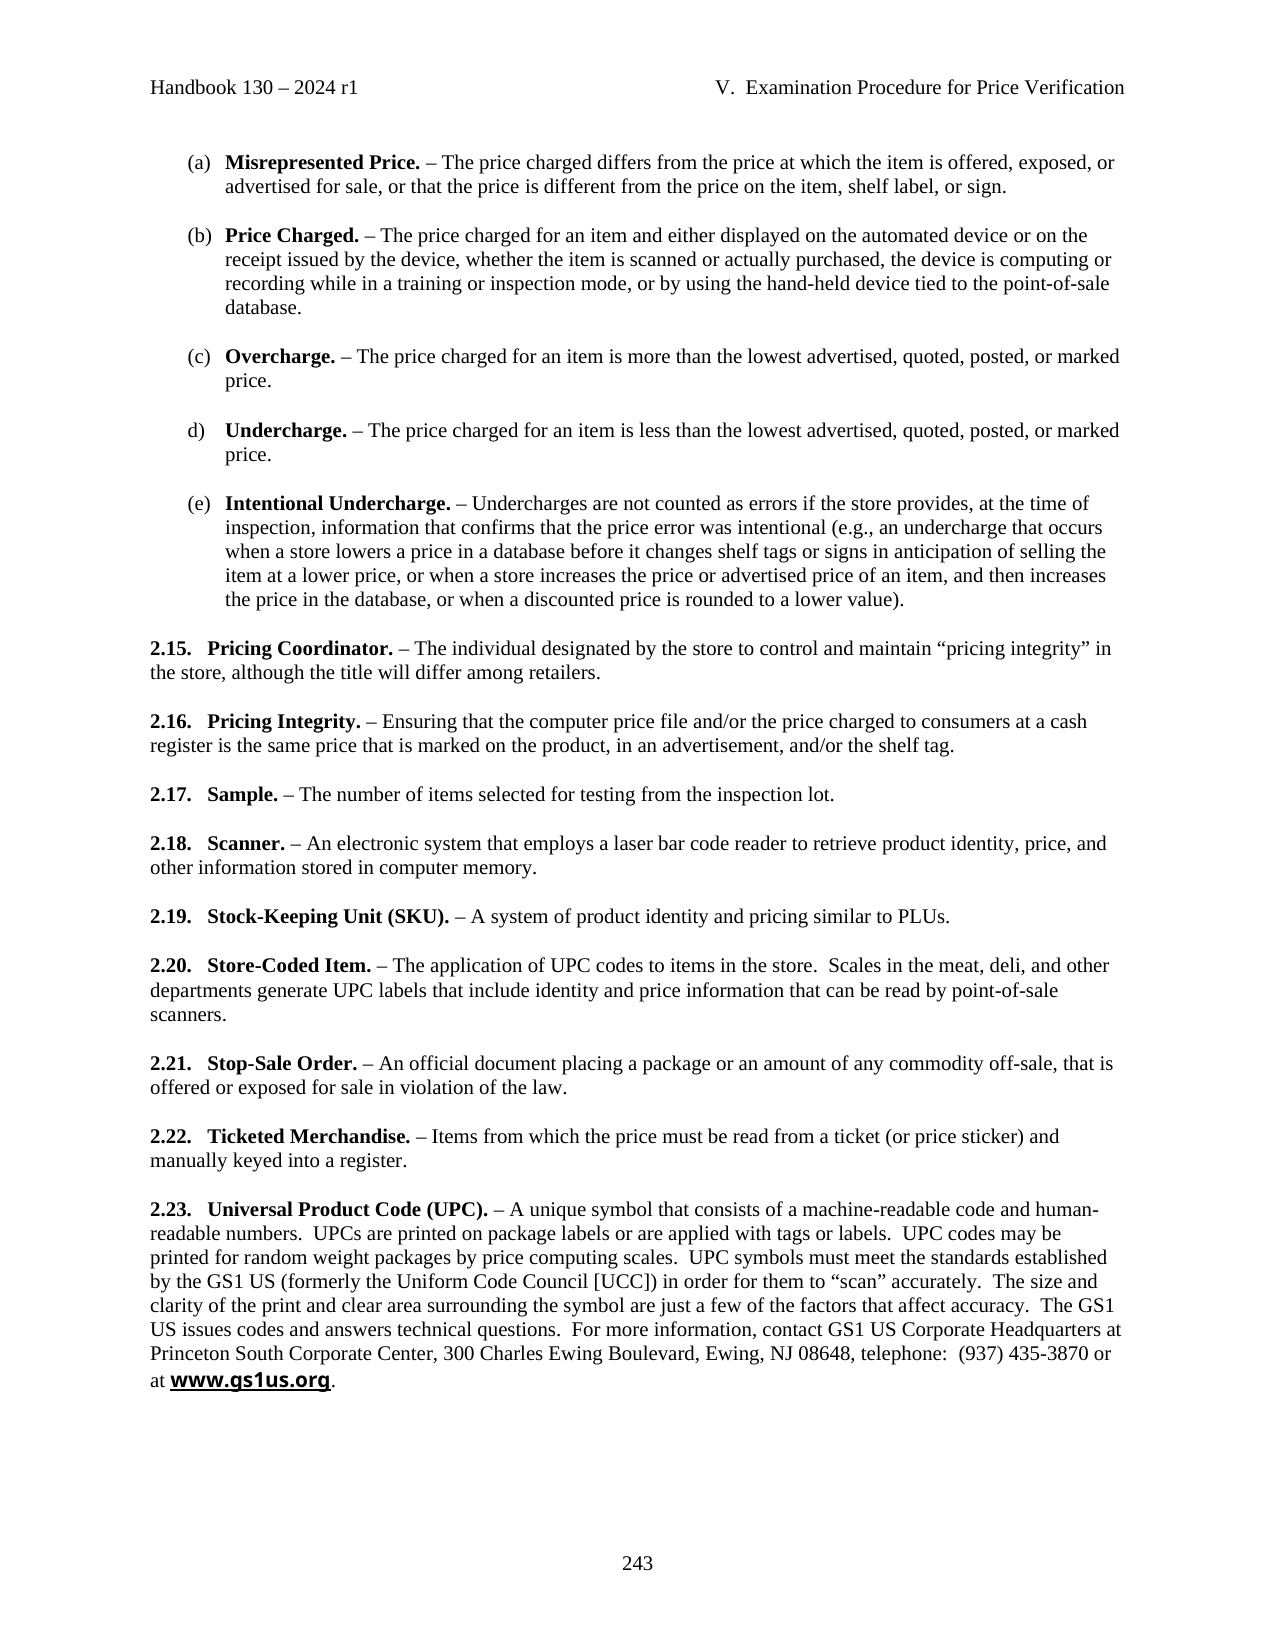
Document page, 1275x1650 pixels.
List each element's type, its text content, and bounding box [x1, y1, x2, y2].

text (a) Misrepresented Price. – The price charged differs from the price at which the item is offered, exposed, or advertised for sale, or that the price is different from the price on the item, shelf label, or sign. [187, 150, 1125, 198]
text (c) Overcharge. – The price charged for an item is more than the lowest advertised, quoted, posted, or marked price. [187, 344, 1125, 392]
text (b) Price Charged. – The price charged for an item and either displayed on the automated device or on the receipt issued by the device, whether the item is scanned or actually purchased, the device is computing or recording while in a training or inspection mode, or by using the hand-held device tied to the point-of-sale database. [187, 223, 1125, 319]
text 2.23. Universal Product Code (UPC). – A unique symbol that consists of a machine-readable code and human-readable numbers. UPCs are printed on package labels or are applied with tags or labels. UPC codes may be printed for random weight packages by price computing scales. UPC symbols must meet the standards established by the GS1 US (formerly the Uniform Code Council [UCC]) in order for them to “scan” accurately. The size and clarity of the print and clear area surrounding the symbol are just a few of the factors that affect accuracy. The GS1 US issues codes and answers technical questions. For more information, contact GS1 US Corporate Headquarters at Princeton South Corporate Center, 300 Charles Ewing Boulevard, Ewing, NJ 08648, telephone: (937) 435-3870 or at www.gs1us.org. [150, 1197, 1125, 1394]
text 2.16. Pricing Integrity. – Ensuring that the computer price file and/or the price charged to consumers at a cash register is the same price that is marked on the product, in an advertisement, and/or the shelf tag. [150, 709, 1125, 757]
text 2.19. Stock-Keeping Unit (SKU). – A system of product identity and pricing similar to PLUs. [150, 904, 1125, 928]
text 2.20. Store-Coded Item. – The application of UPC codes to items in the store. Scales in the meat, deli, and other departments generate UPC labels that include identity and price information that can be read by point-of-sale scanners. [150, 953, 1125, 1026]
text 2.18. Scanner. – An electronic system that employs a laser bar code reader to retrieve product identity, price, and other information stored in computer memory. [150, 831, 1125, 879]
text 2.21. Stop-Sale Order. – An official document placing a package or an amount of any commodity off-sale, that is offered or exposed for sale in violation of the law. [150, 1051, 1125, 1099]
text 2.15. Pricing Coordinator. – The individual designated by the store to control and maintain “pricing integrity” in the store, although the title will differ among retailers. [150, 636, 1125, 684]
text d) Undercharge. – The price charged for an item is less than the lowest advertised, quoted, posted, or marked price. [187, 417, 1125, 466]
text 2.17. Sample. – The number of items selected for testing from the inspection lot. [150, 782, 1125, 806]
text (e) Intentional Undercharge. – Undercharges are not counted as errors if the store provides, at the time of inspection, information that confirms that the price error was intentional (e.g., an undercharge that occurs when a store lowers a price in a database before it changes shelf tags or signs in anticipation of selling the item at a lower price, or when a store increases the price or advertised price of an item, and then increases the price in the database, or when a discounted price is rounded to a lower value). [187, 491, 1125, 611]
text 2.22. Ticketed Merchandise. – Items from which the price must be read from a ticket (or price sticker) and manually keyed into a register. [150, 1124, 1125, 1172]
